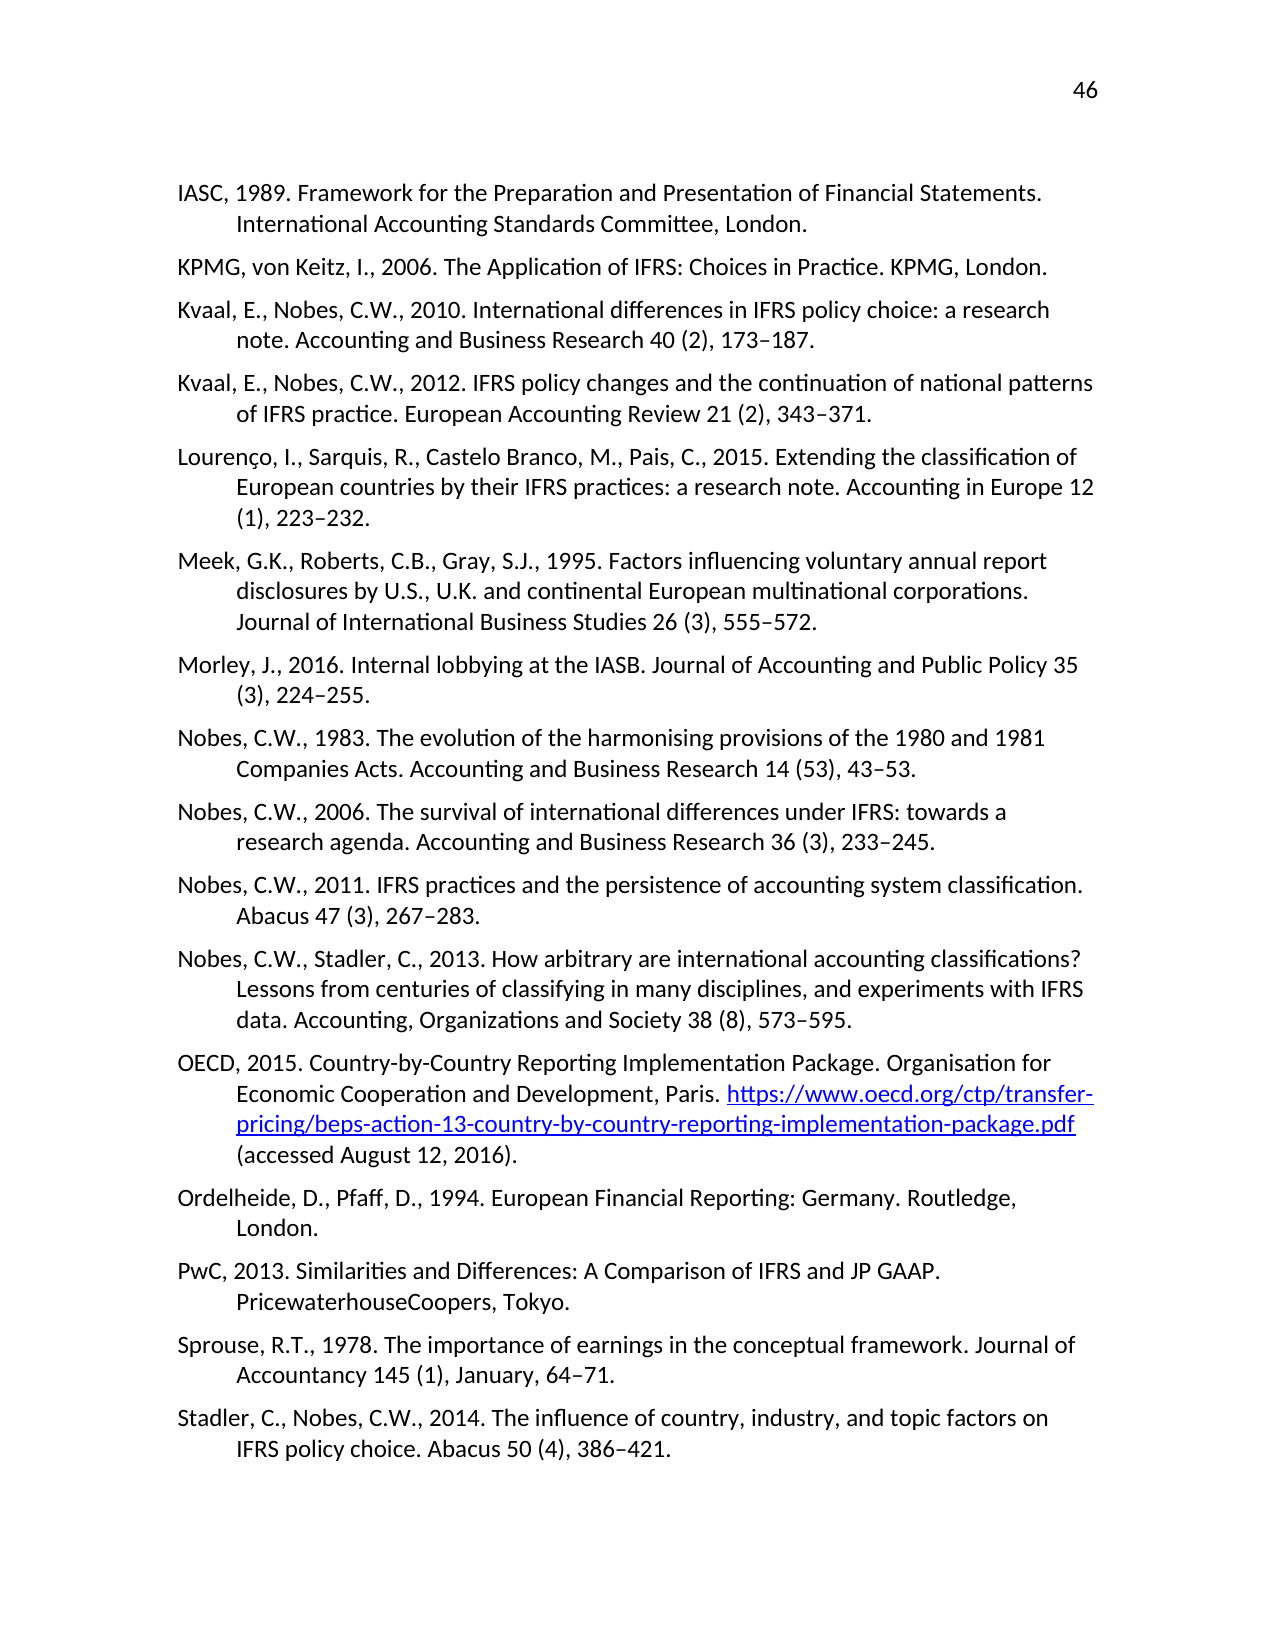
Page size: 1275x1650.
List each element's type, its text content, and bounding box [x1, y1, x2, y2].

text OECD, 2015. Country-by-Country Reporting Implementation Package. Organisation for Economic Cooperation and Development, Paris. https://www.oecd.org/ctp/transfer-pricing/beps-action-13-country-by-country-reporting-implementation-package.pdf (accessed August 12, 2016). [177, 1047, 1098, 1169]
text PwC, 2013. Similarities and Differences: A Comparison of IFRS and JP GAAP. PricewaterhouseCoopers, Tokyo. [177, 1255, 1098, 1316]
text Nobes, C.W., Stadler, C., 2013. How arbitrary are international accounting classifications? Lessons from centuries of classifying in many disciplines, and experiments with IFRS data. Accounting, Organizations and Society 38 (8), 573–595. [177, 943, 1098, 1035]
text Sprouse, R.T., 1978. The importance of earnings in the conceptual framework. Journal of Accountancy 145 (1), January, 64–71. [177, 1329, 1098, 1390]
text IASC, 1989. Framework for the Preparation and Presentation of Financial Statements. International Accounting Standards Committee, London. [177, 177, 1098, 238]
text Ordelheide, D., Pfaff, D., 1994. European Financial Reporting: Germany. Routledge, London. [177, 1182, 1098, 1243]
text Kvaal, E., Nobes, C.W., 2012. IFRS policy changes and the continuation of national patterns of IFRS practice. European Accounting Review 21 (2), 343–371. [177, 367, 1098, 428]
text Nobes, C.W., 1983. The evolution of the harmonising provisions of the 1980 and 1981 Companies Acts. Accounting and Business Research 14 (53), 43–53. [177, 722, 1098, 783]
text Nobes, C.W., 2011. IFRS practices and the persistence of accounting system classification. Abacus 47 (3), 267–283. [177, 869, 1098, 931]
text Lourenҫo, I., Sarquis, R., Castelo Branco, M., Pais, C., 2015. Extending the classification of European countries by their IFRS practices: a research note. Accounting in Europe 12 (1), 223–232. [177, 441, 1098, 532]
text Stadler, C., Nobes, C.W., 2014. The influence of country, industry, and topic factors on IFRS policy choice. Abacus 50 (4), 386–421. [177, 1402, 1098, 1463]
text Kvaal, E., Nobes, C.W., 2010. International differences in IFRS policy choice: a research note. Accounting and Business Research 40 (2), 173–187. [177, 294, 1098, 355]
text Nobes, C.W., 2006. The survival of international differences under IFRS: towards a research agenda. Accounting and Business Research 36 (3), 233–245. [177, 796, 1098, 857]
text KPMG, von Keitz, I., 2006. The Application of IFRS: Choices in Practice. KPMG, London. [177, 251, 1098, 281]
text Meek, G.K., Roberts, C.B., Gray, S.J., 1995. Factors influencing voluntary annual report disclosures by U.S., U.K. and continental European multinational corporations. Journal of International Business Studies 26 (3), 555–572. [177, 545, 1098, 636]
text Morley, J., 2016. Internal lobbying at the IASB. Journal of Accounting and Public Policy 35 (3), 224–255. [177, 649, 1098, 710]
